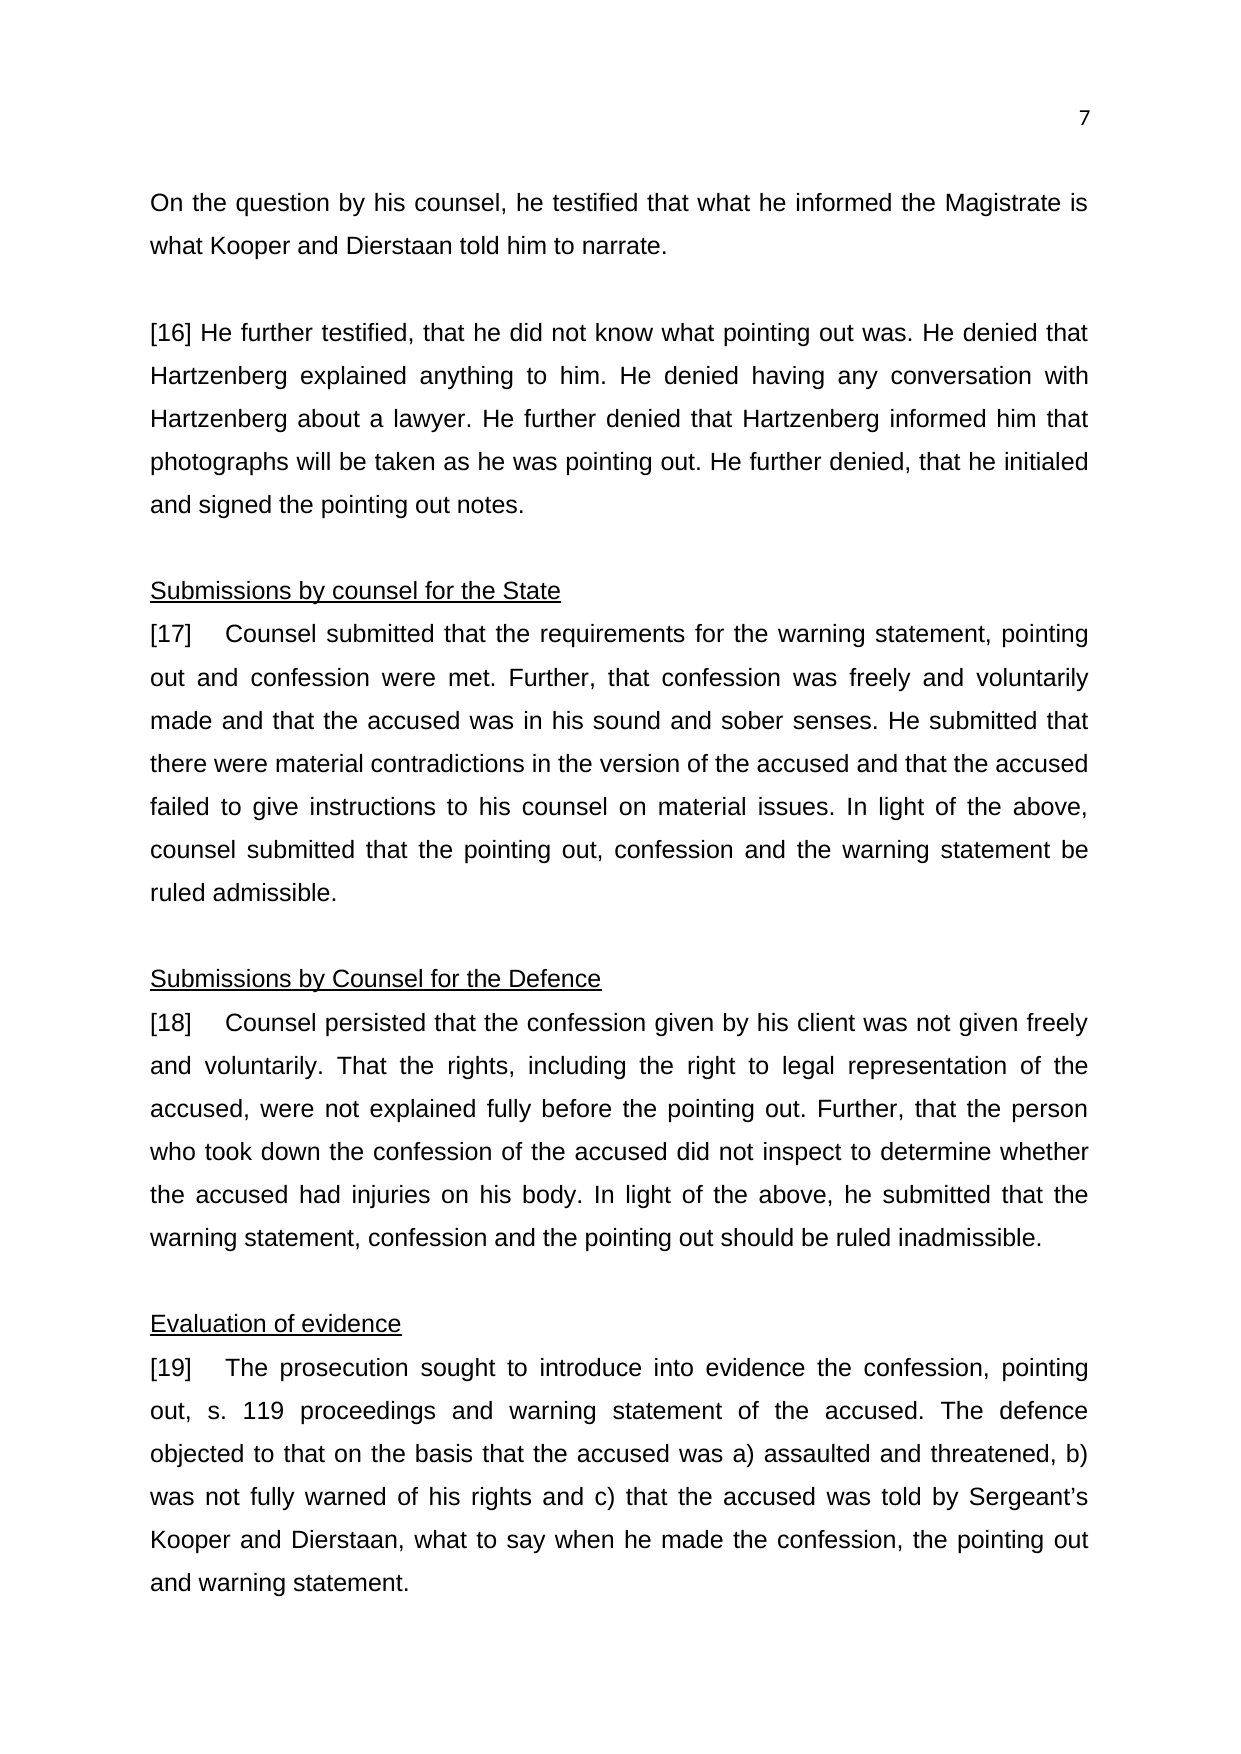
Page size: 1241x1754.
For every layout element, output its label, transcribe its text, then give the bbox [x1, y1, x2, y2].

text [150, 188, 1090, 260]
text [18] Counsel persisted that the confession given by his client was not given freely and voluntarily. That the rights, including the right to legal representation of the accused, were not explained fully before the pointing out. Further, that the person who took down the confession of the accused did not inspect to determine whether the accused had injuries on his body. In light of the above, he submitted that the warning statement, confession and the pointing out should be ruled inadmissible. [150, 1007, 1090, 1252]
text Evaluation of evidence [150, 1309, 1090, 1338]
text [17] Counsel submitted that the requirements for the warning statement, pointing out and confession were met. Further, that confession was freely and voluntarily made and that the accused was in his sound and sober senses. He submitted that there were material contradictions in the version of the accused and that the accused failed to give instructions to his counsel on material issues. In light of the above, counsel submitted that the pointing out, confession and the warning statement be ruled admissible. [150, 619, 1090, 907]
text Submissions by Counsel for the Defence [150, 964, 1090, 993]
text [19] The prosecution sought to introduce into evidence the confession, pointing out, s. 119 proceedings and warning statement of the accused. The defence objected to that on the basis that the accused was a) assaulted and threatened, b) was not fully warned of his rights and c) that the accused was told by Sergeant’s Kooper and Dierstaan, what to say when he made the confession, the pointing out and warning statement. [150, 1352, 1090, 1597]
text [16] He further testified, that he did not know what pointing out was. He denied that Hartzenberg explained anything to him. He denied having any conversation with Hartzenberg about a lawyer. He further denied that Hartzenberg informed him that photographs will be taken as he was pointing out. He further denied, that he initialed and signed the pointing out notes. [150, 317, 1090, 519]
text Submissions by counsel for the State [150, 576, 1090, 605]
